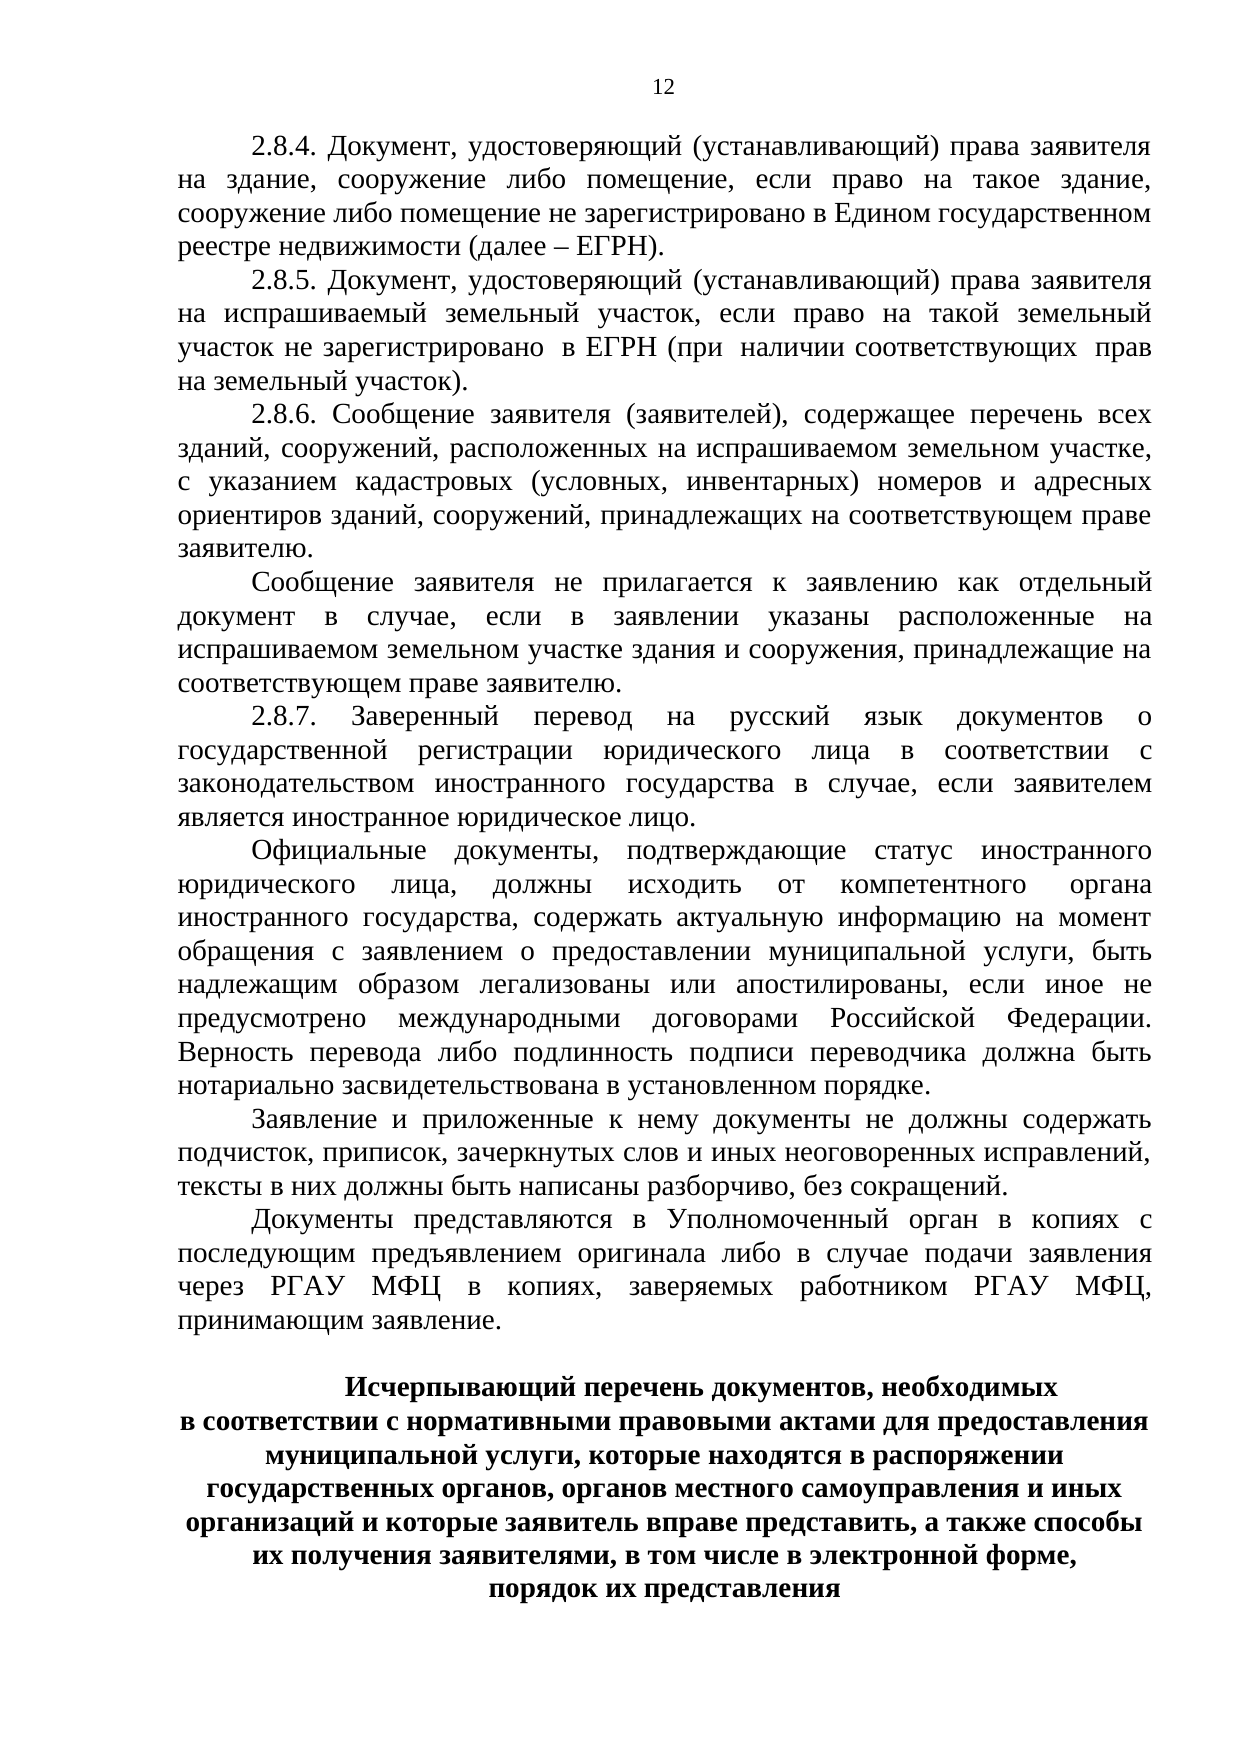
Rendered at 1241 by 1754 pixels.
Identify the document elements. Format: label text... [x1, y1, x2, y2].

text в соответствии с нормативными правовыми актами для предоставления муниципальной услуги, которые находятся в распоряжении [167, 1403, 1162, 1470]
list Заверенный перевод на русский язык документов о государственной регистрации юридического лица в соответствии с законодательством иностранного государства в случае, если заявителем является иностранное юридическое лицо. [177, 698, 1152, 832]
text Официальные документы, подтверждающие статус иностранного юридического лица, должны исходить от компетентного органа иностранного государства, содержать актуальную информацию на момент обращения с заявлением о предоставлении муниципальной услуги, быть надлежащим образом легализованы или апостилированы, если иное не предусмотрено международными договорами Российской Федерации. Верность перевода либо подлинность подписи переводчика должна быть нотариально засвидетельствована в установленном порядке. [177, 832, 1152, 1101]
subtitle Исчерпывающий перечень документов, необходимых [234, 1370, 1168, 1403]
text Заявление и приложенные к нему документы не должны содержать подчисток, приписок, зачеркнутых слов и иных неоговоренных исправлений, тексты в них должны быть написаны разборчиво, без сокращений. [177, 1101, 1152, 1201]
list Сообщение заявителя (заявителей), содержащее перечень всех зданий, сооружений, расположенных на испрашиваемом земельном участке, с указанием кадастровых (условных, инвентарных) номеров и адресных ориентиров зданий, сооружений, принадлежащих на соответствующем праве заявителю. [177, 396, 1152, 564]
text Документы представляются в Уполномоченный орган в копиях с последующим предъявлением оригинала либо в случае подачи заявления через РГАУ МФЦ в копиях, заверяемых работником РГАУ МФЦ, принимающим заявление. [177, 1201, 1152, 1336]
subtitle государственных органов, органов местного самоуправления и иных организаций и которые заявитель вправе представить, а также способы их получения заявителями, в том числе в электронной форме, [185, 1470, 1143, 1571]
text Сообщение заявителя не прилагается к заявлению как отдельный документ в случае, если в заявлении указаны расположенные на испрашиваемом земельном участке здания и сооружения, принадлежащие на соответствующем праве заявителю. [177, 564, 1152, 698]
list Документ, удостоверяющий (устанавливающий) права заявителя на испрашиваемый земельный участок, если право на такой земельный участок не зарегистрировано в ЕГРН (при наличии соответствующих прав на земельный участок). [177, 262, 1152, 396]
list Документ, удостоверяющий (устанавливающий) права заявителя на здание, сооружение либо помещение, если право на такое здание, сооружение либо помещение не зарегистрировано в Едином государственном реестре недвижимости (далее – ЕГРН). [177, 128, 1152, 262]
text порядок их представления [167, 1571, 1162, 1604]
